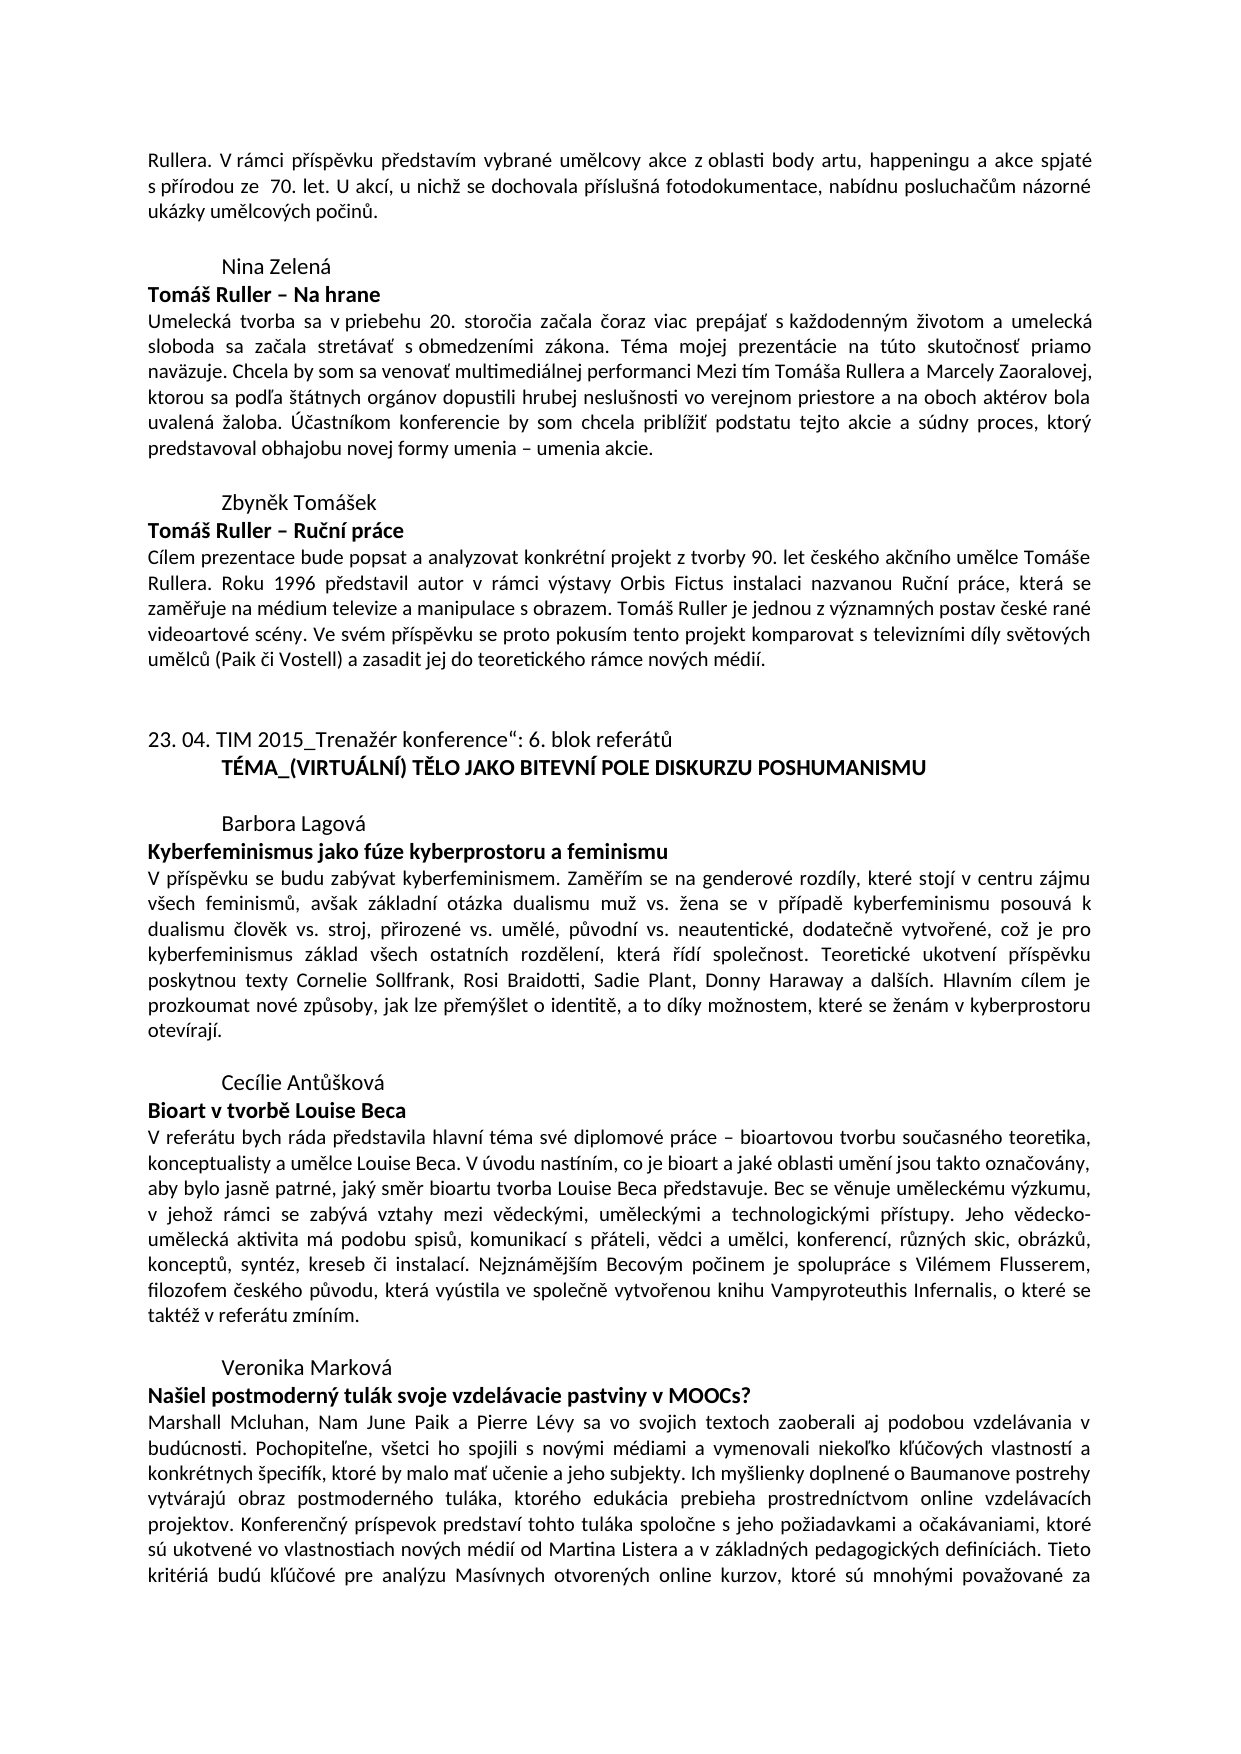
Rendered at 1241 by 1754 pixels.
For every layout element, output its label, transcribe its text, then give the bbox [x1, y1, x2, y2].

text Bioart v tvorbě Louise Beca [148, 1096, 1093, 1124]
text Barbora Lagová [148, 809, 1093, 837]
text Tomáš Ruller – Na hrane [148, 280, 1093, 308]
text Nina Zelená [148, 252, 1093, 280]
text V příspěvku se budu zabývat kyberfeminismem. Zaměřím se na genderové rozdíly, které stojí v centru zájmu všech feminismů, avšak základní otázka dualismu muž vs. žena se v případě kyberfeminismu posouvá k dualismu člověk vs. stroj, přirozené vs. umělé, původní vs. neautentické, dodatečně vytvořené, což je pro kyberfeminismus základ všech ostatních rozdělení, která řídí společnost. Teoretické ukotvení příspěvku poskytnou texty Cornelie Sollfrank, Rosi Braidotti, Sadie Plant, Donny Haraway a dalších. Hlavním cílem je prozkoumat nové způsoby, jak lze přemýšlet o identitě, a to díky možnostem, které se ženám v kyberprostoru otevírají. [148, 865, 1093, 1043]
text Veronika Marková [148, 1353, 1093, 1381]
text Našiel postmoderný tulák svoje vzdelávacie pastviny v MOOCs? [148, 1381, 1093, 1409]
text Zbyněk Tomášek [148, 488, 1093, 516]
text V referátu bych ráda představila hlavní téma své diplomové práce – bioartovou tvorbu současného teoretika, konceptualisty a umělce Louise Beca. V úvodu nastíním, co je bioart a jaké oblasti umění jsou takto označovány, aby bylo jasně patrné, jaký směr bioartu tvorba Louise Beca představuje. Bec se věnuje uměleckému výzkumu, v jehož rámci se zabývá vztahy mezi vědeckými, uměleckými a technologickými přístupy. Jeho vědecko-umělecká aktivita má podobu spisů, komunikací s přáteli, vědci a umělci, konferencí, různých skic, obrázků, konceptů, syntéz, kreseb či instalací. Nejznámějším Becovým počinem je spolupráce s Vilémem Flusserem, filozofem českého původu, která vyústila ve společně vytvořenou knihu Vampyroteuthis Infernalis, o které se taktéž v referátu zmíním. [148, 1124, 1093, 1328]
text Tomáš Ruller – Ruční práce [148, 516, 1093, 544]
text 23. 04. TIM 2015_Trenažér konference“: 6. blok referátů [148, 725, 1093, 753]
text Umelecká tvorba sa v priebehu 20. storočia začala čoraz viac prepájať s každodenným životom a umelecká sloboda sa začala stretávať s obmedzeními zákona. Téma mojej prezentácie na túto skutočnosť priamo naväzuje. Chcela by som sa venovať multimediálnej performanci Mezi tím Tomáša Rullera a Marcely Zaoralovej, ktorou sa podľa štátnych orgánov dopustili hrubej neslušnosti vo verejnom priestore a na oboch aktérov bola uvalená žaloba. Účastníkom konferencie by som chcela priblížiť podstatu tejto akcie a súdny proces, ktorý predstavoval obhajobu novej formy umenia – umenia akcie. [148, 308, 1093, 460]
text Cecílie Antůšková [148, 1068, 1093, 1096]
text TÉMA_(VIRTUÁLNÍ) TĚLO JAKO BITEVNÍ POLE DISKURZU POSHUMANISMU [148, 753, 1093, 781]
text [148, 148, 1093, 224]
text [148, 1409, 1093, 1587]
text Kyberfeminismus jako fúze kyberprostoru a feminismu [148, 837, 1093, 865]
text Cílem prezentace bude popsat a analyzovat konkrétní projekt z tvorby 90. let českého akčního umělce Tomáše Rullera. Roku 1996 představil autor v rámci výstavy Orbis Fictus instalaci nazvanou Ruční práce, která se zaměřuje na médium televize a manipulace s obrazem. Tomáš Ruller je jednou z významných postav české rané videoartové scény. Ve svém příspěvku se proto pokusím tento projekt komparovat s televizními díly světových umělců (Paik či Vostell) a zasadit jej do teoretického rámce nových médií. [148, 544, 1093, 672]
